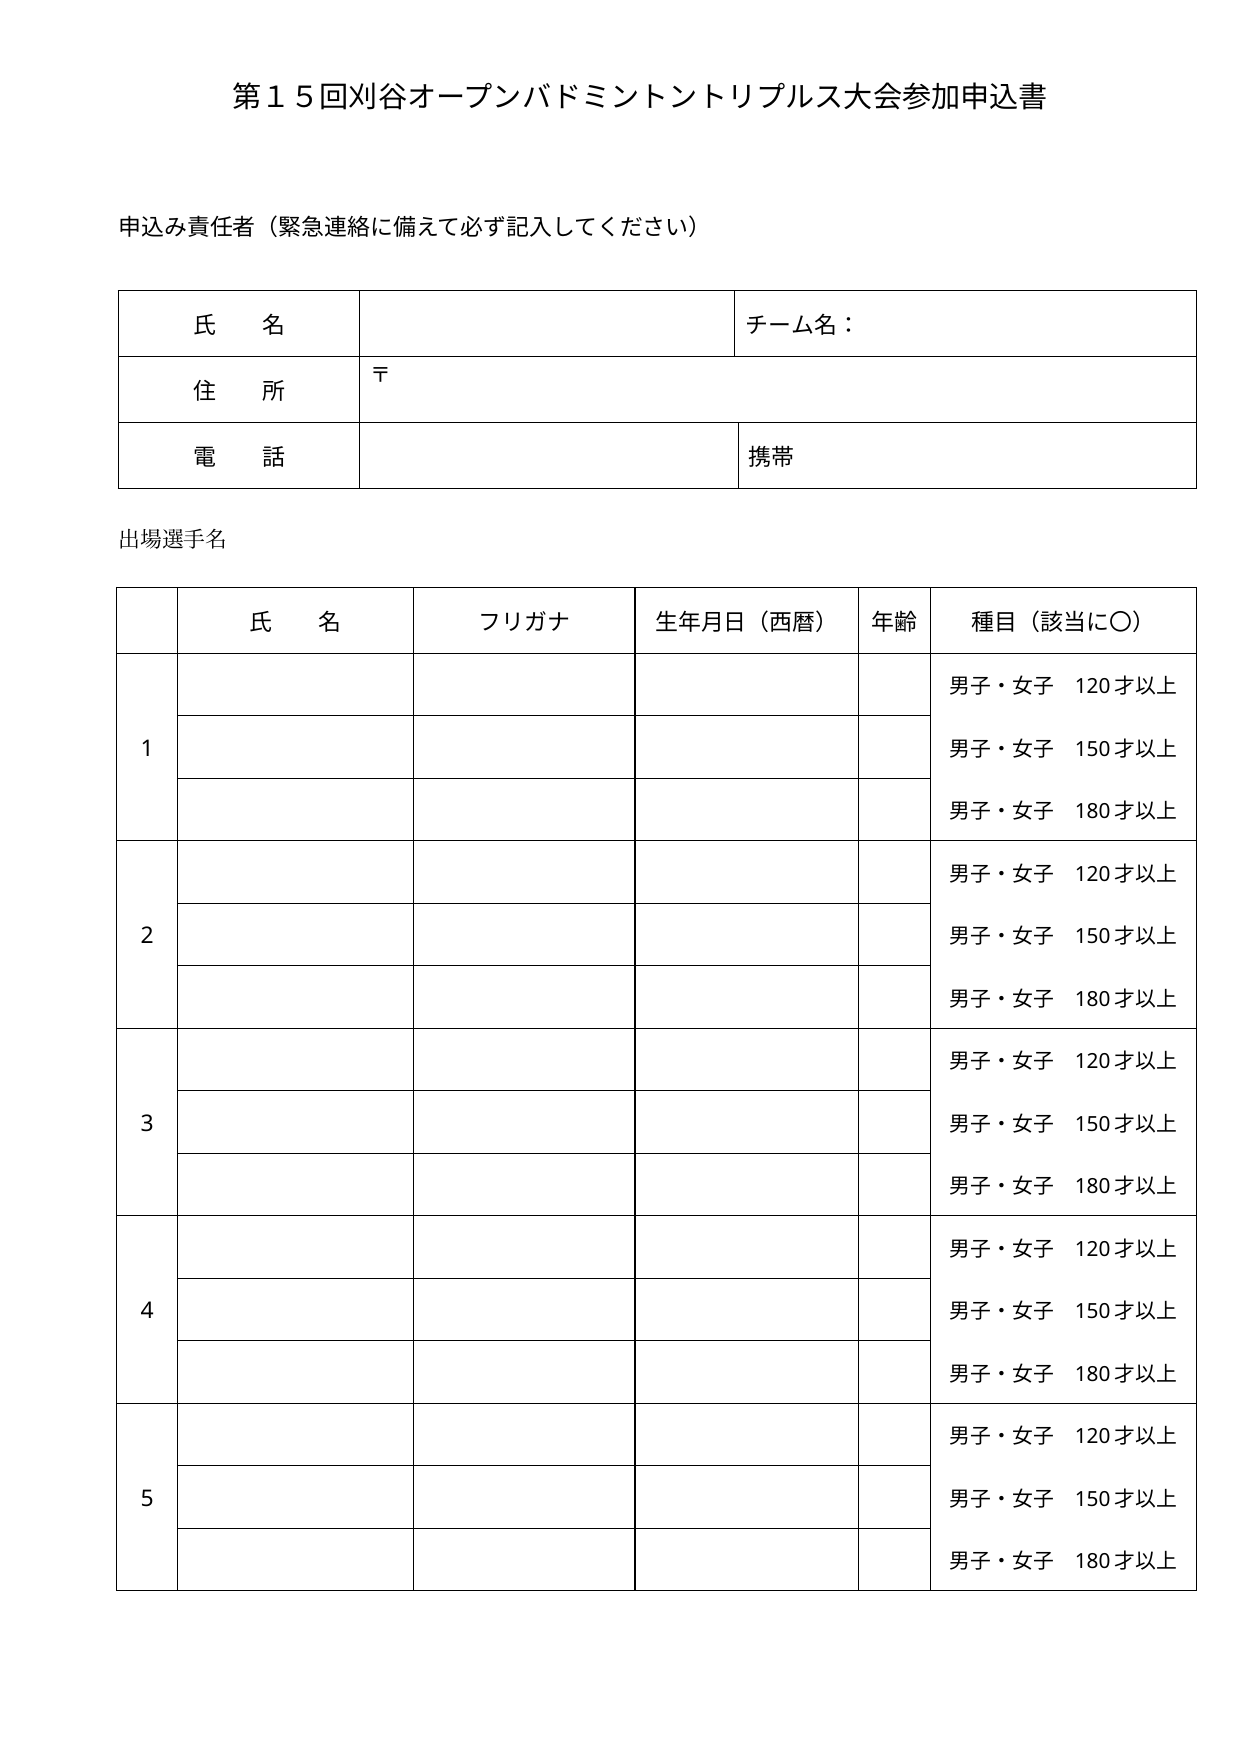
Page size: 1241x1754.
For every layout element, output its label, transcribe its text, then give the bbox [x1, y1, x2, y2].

table_cell [636, 1341, 858, 1403]
table_cell [414, 1404, 634, 1465]
table_cell 5 [117, 1404, 177, 1590]
table_cell [859, 716, 930, 778]
table_cell [414, 1279, 634, 1340]
table_cell [859, 966, 930, 1028]
table_cell [636, 716, 858, 778]
table_cell [178, 1216, 413, 1278]
table_cell [178, 1341, 413, 1403]
table_cell 男子・女子 180才以上 [931, 778, 1196, 840]
table_cell [178, 1466, 413, 1528]
table_header 種目（該当に〇） [931, 588, 1196, 653]
table_cell 1 [117, 654, 177, 840]
table_cell [178, 1529, 413, 1590]
table_cell [636, 1216, 858, 1278]
table_header 年齢 [859, 588, 930, 653]
table_cell 男子・女子 150才以上 [931, 903, 1196, 965]
table_cell [414, 904, 634, 965]
table_cell [859, 1029, 930, 1090]
text 申込み責任者（緊急連絡に備えて必ず記入してください） [118, 193, 1122, 258]
table_cell [636, 779, 858, 840]
table_cell 電 話 [119, 423, 359, 488]
table_cell 〒 [360, 357, 1196, 422]
table_cell [414, 1341, 634, 1403]
table_cell [360, 423, 738, 488]
table_cell [414, 1466, 634, 1528]
table_cell 住 所 [119, 357, 359, 422]
table_cell [636, 1091, 858, 1153]
table_cell [414, 779, 634, 840]
table_cell [859, 1279, 930, 1340]
table_cell 男子・女子 180才以上 [931, 965, 1196, 1028]
table_header [117, 588, 177, 653]
table_cell [414, 1529, 634, 1590]
table_header 生年月日（西暦） [636, 588, 858, 653]
table_header チーム名： [735, 291, 1196, 356]
table_cell [859, 841, 930, 903]
table_cell [859, 904, 930, 965]
table_header 氏 名 [119, 291, 359, 356]
table_header 氏 名 [178, 588, 413, 653]
table_cell 男子・女子 120才以上 [931, 654, 1196, 715]
table_cell 男子・女子 180才以上 [931, 1528, 1196, 1590]
table_cell [859, 1466, 930, 1528]
table_cell [178, 779, 413, 840]
table_cell [414, 966, 634, 1028]
table_cell [414, 716, 634, 778]
table_cell 3 [117, 1029, 177, 1215]
table_cell [636, 841, 858, 903]
table_cell [178, 841, 413, 903]
table_cell [414, 654, 634, 715]
table_cell [859, 1529, 930, 1590]
table_cell [859, 654, 930, 715]
table_cell 携帯 [739, 423, 1196, 488]
table_cell [636, 1466, 858, 1528]
table_cell [859, 779, 930, 840]
table_cell [636, 1029, 858, 1090]
table_cell 男子・女子 120才以上 [931, 841, 1196, 903]
table_cell [414, 1091, 634, 1153]
table_cell 男子・女子 150才以上 [931, 715, 1196, 778]
table_cell [178, 904, 413, 965]
table_cell [178, 716, 413, 778]
table_cell [178, 654, 413, 715]
table_cell [859, 1404, 930, 1465]
table_cell [636, 1404, 858, 1465]
table_cell [178, 966, 413, 1028]
table_cell [178, 1154, 413, 1215]
table_cell [859, 1216, 930, 1278]
table_cell 男子・女子 120才以上 [931, 1404, 1196, 1465]
table_cell 4 [117, 1216, 177, 1403]
table_cell [178, 1029, 413, 1090]
table_cell 男子・女子 150才以上 [931, 1090, 1196, 1153]
text 第１５回刈谷オープンバドミントントリプルス大会参加申込書 [118, 63, 1122, 128]
table_cell [636, 966, 858, 1028]
table_cell [859, 1154, 930, 1215]
table_header フリガナ [414, 588, 634, 653]
table_cell [636, 1154, 858, 1215]
text 出場選手名 [118, 522, 1122, 554]
table_cell 2 [117, 841, 177, 1028]
table_cell [414, 1154, 634, 1215]
table_cell [414, 1029, 634, 1090]
table_cell [178, 1404, 413, 1465]
table_cell [859, 1091, 930, 1153]
table_cell 男子・女子 150才以上 [931, 1278, 1196, 1340]
table_cell [859, 1341, 930, 1403]
table_cell [414, 1216, 634, 1278]
table_cell [636, 1529, 858, 1590]
table_cell [636, 1279, 858, 1340]
table_cell 男子・女子 150才以上 [931, 1465, 1196, 1528]
table_header [360, 291, 734, 356]
table_cell 男子・女子 120才以上 [931, 1216, 1196, 1278]
table_cell 男子・女子 180才以上 [931, 1340, 1196, 1403]
table_cell [178, 1091, 413, 1153]
table_cell 男子・女子 120才以上 [931, 1029, 1196, 1090]
table_cell [636, 654, 858, 715]
table_cell [178, 1279, 413, 1340]
table_cell [636, 904, 858, 965]
table_cell [414, 841, 634, 903]
table_cell 男子・女子 180才以上 [931, 1153, 1196, 1215]
